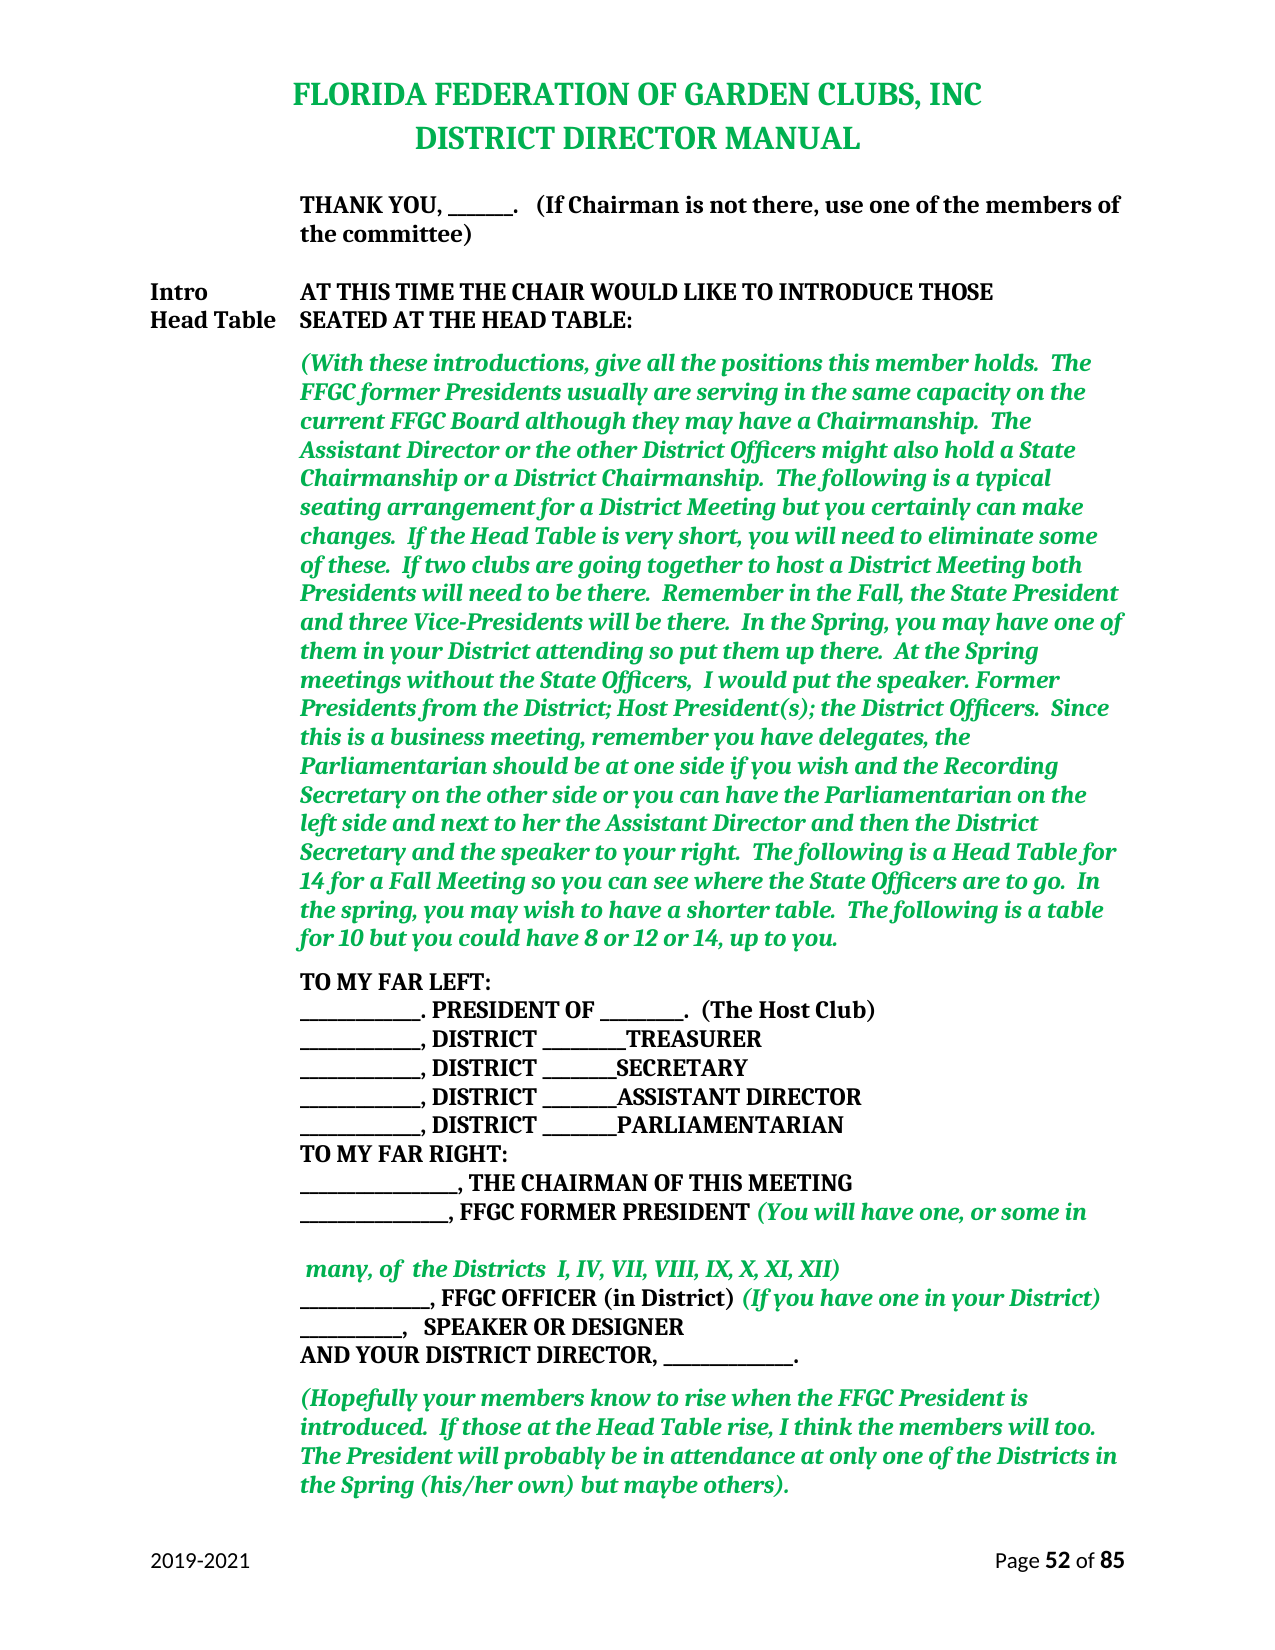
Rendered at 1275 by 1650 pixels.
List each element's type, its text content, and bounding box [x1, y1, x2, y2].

text Intro AT THIS TIME THE CHAIR WOULD LIKE TO INTRODUCE THOSE [150, 277, 1125, 306]
text _____________, DISTRICT _________TREASURER [300, 1025, 1125, 1054]
text _________________, THE CHAIRMAN OF THIS MEETING [150, 1169, 1125, 1197]
text TO MY FAR RIGHT: [150, 1140, 1125, 1169]
text (With these introductions, give all the positions this member holds. The FFGC former Presidents usually are serving in the same capacity on the current FFGC Board although they may have a Chairmanship. The Assistant Director or the other District Officers might also hold a State [300, 349, 1125, 464]
text ________________, FFGC FORMER PRESIDENT (You will have one, or some in [225, 1197, 1125, 1255]
text THANK YOU, _______. (If Chairman is not there, use one of the members of the committee) [300, 191, 1125, 249]
text AND YOUR DISTRICT DIRECTOR, ______________. [150, 1341, 1125, 1370]
text ___________, SPEAKER OR DESIGNER [150, 1312, 1125, 1341]
text ______________, FFGC OFFICER (in District) (If you have one in your District) [300, 1284, 1125, 1312]
text Chairmanship or a District Chairmanship. The following is a typical seating arrangement for a District Meeting but you certainly can make changes. If the Head Table is very short, you will need to eliminate some of these. If two clubs are going together to host a District Meeting both Presidents will need to be there. Remember in the Fall, the State President and three Vice-Presidents will be there. In the Spring, you may have one of them in your District attending so put them up there. At the Spring meetings without the State Officers, I would put the speaker. Former Presidents from the District; Host President(s); the District Officers. Since this is a business meeting, remember you have delegates, the Parliamentarian should be at one side if you wish and the Recording Secretary on the other side or you can have the Parliamentarian on the left side and next to her the Assistant Director and then the District Secretary and the speaker to your right. The following is a Head Table for 14 for a Fall Meeting so you can see where the State Officers are to go. In the spring, you may wish to have a shorter table. The following is a table for 10 but you could have 8 or 12 or 14, up to you. [300, 464, 1125, 953]
text TO MY FAR LEFT: [300, 967, 1125, 996]
text _____________, DISTRICT ________ASSISTANT DIRECTOR [300, 1082, 1125, 1111]
text (Hopefully your members know to rise when the FFGC President is introduced. If those at the Head Table rise, I think the members will too. The President will probably be in attendance at only one of the Districts in the Spring (his/her own) but maybe others). [300, 1384, 1125, 1499]
text _____________, DISTRICT ________SECRETARY [300, 1054, 1125, 1082]
text _____________. PRESIDENT OF _________. (The Host Club) [300, 996, 1125, 1025]
text many, of the Districts I, IV, VII, VIII, IX, X, XI, XII) [225, 1255, 1125, 1284]
text Head Table SEATED AT THE HEAD TABLE: [150, 306, 1125, 335]
text _____________, DISTRICT ________PARLIAMENTARIAN [300, 1111, 1125, 1140]
